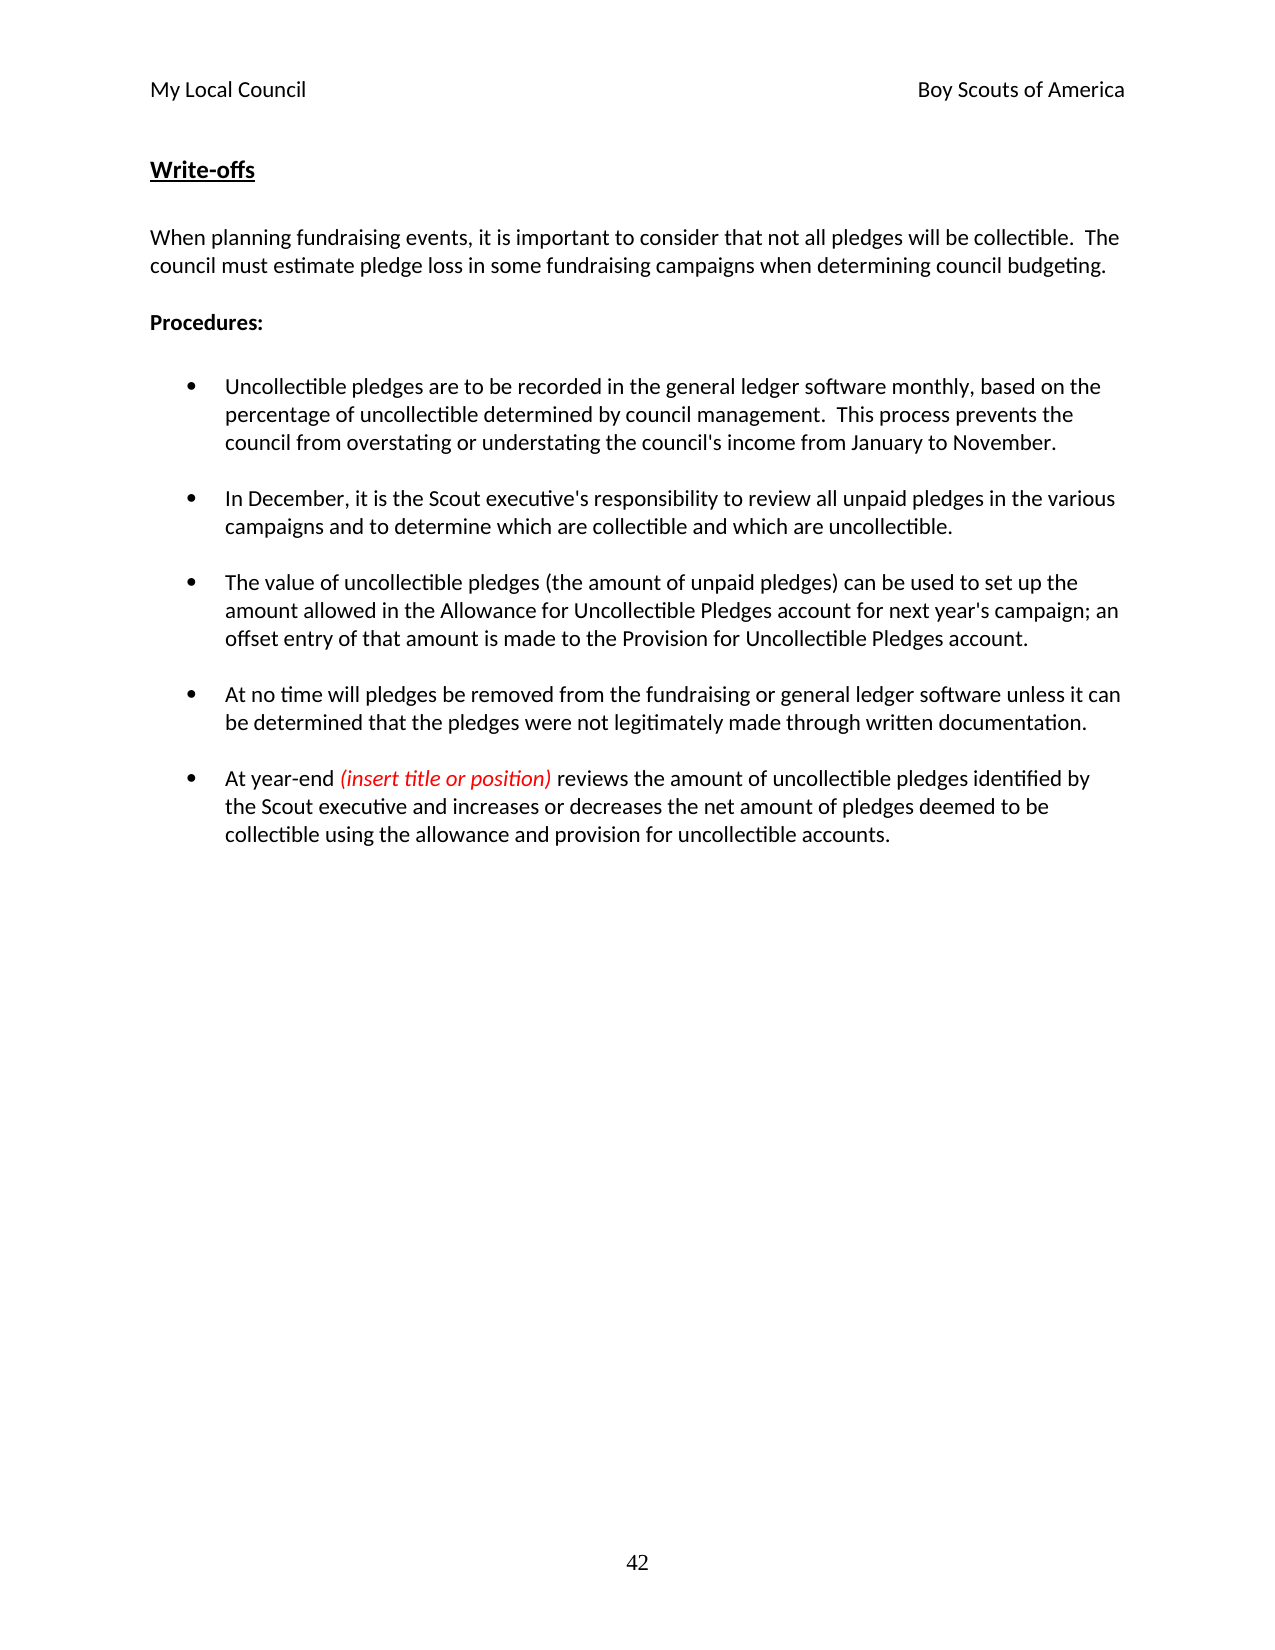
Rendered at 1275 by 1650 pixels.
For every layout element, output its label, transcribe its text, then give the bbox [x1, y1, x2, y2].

list At no time will pledges be removed from the fundraising or general ledger software unless it can be determined that the pledges were not legitimately made through written documentation. [187, 680, 1125, 736]
text When planning fundraising events, it is important to consider that not all pledges will be collectible. The council must estimate pledge loss in some fundraising campaigns when determining council budgeting. [150, 223, 1125, 279]
list In December, it is the Scout executive's responsibility to review all unpaid pledges in the various campaigns and to determine which are collectible and which are uncollectible. [187, 484, 1125, 540]
list At year-end (insert title or position) reviews the amount of uncollectible pledges identified by the Scout executive and increases or decreases the net amount of pledges deemed to be collectible using the allowance and provision for uncollectible accounts. [187, 764, 1125, 848]
subtitle Write-offs [150, 154, 1125, 185]
list The value of uncollectible pledges (the amount of unpaid pledges) can be used to set up the amount allowed in the Allowance for Uncollectible Pledges account for next year's campaign; an offset entry of that amount is made to the Provision for Uncollectible Pledges account. [187, 568, 1125, 652]
text Procedures: [150, 308, 1125, 336]
list Uncollectible pledges are to be recorded in the general ledger software monthly, based on the percentage of uncollectible determined by council management. This process prevents the council from overstating or understating the council's income from January to November. [187, 372, 1125, 456]
